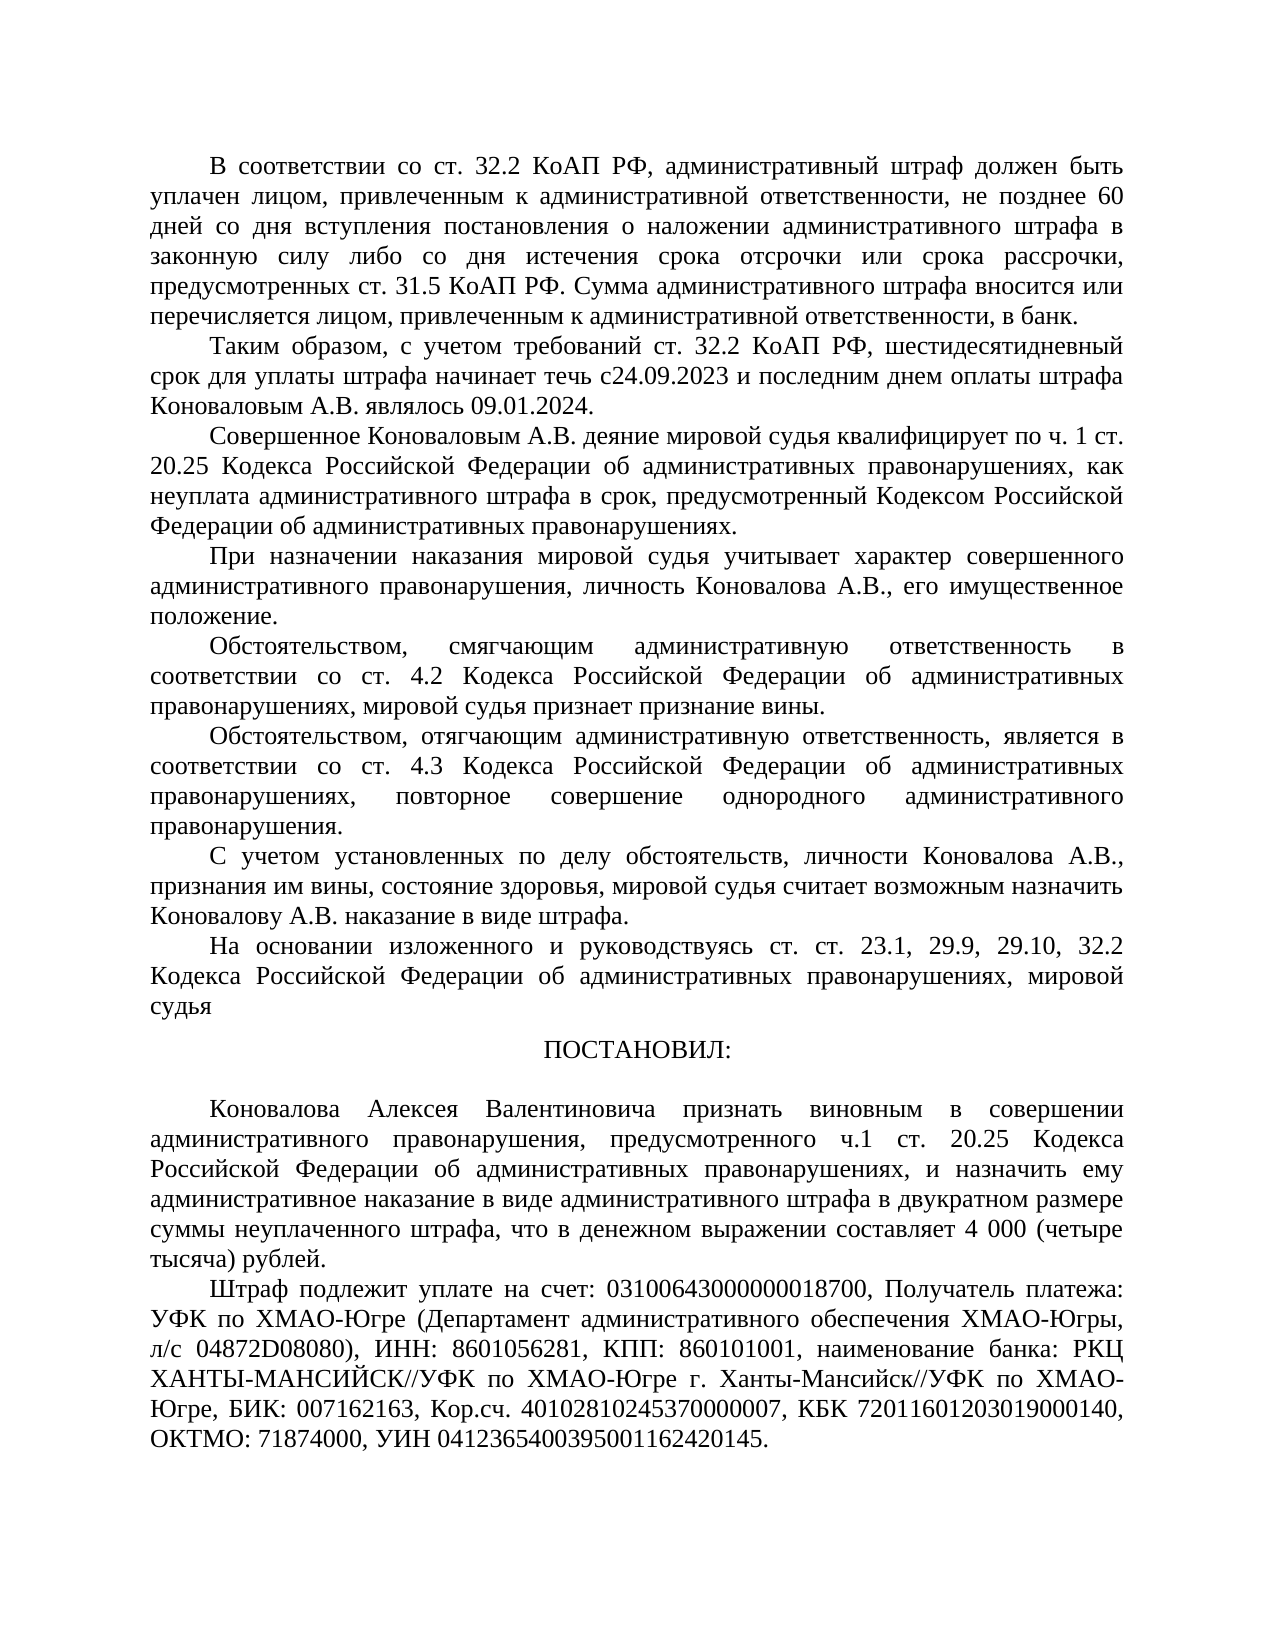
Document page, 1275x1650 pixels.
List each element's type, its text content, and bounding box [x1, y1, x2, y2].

text На основании изложенного и руководствуясь ст. ст. 23.1, 29.9, 29.10, 32.2 Кодекса Российской Федерации об административных правонарушениях, мировой судья [150, 930, 1125, 1020]
text При назначении наказания мировой судья учитывает характер совершенного административного правонарушения, личность Коновалова А.В., его имущественное положение. [150, 540, 1125, 630]
text С учетом установленных по делу обстоятельств, личности Коновалова А.В., признания им вины, состояние здоровья, мировой судья считает возможным назначить Коновалову А.В. наказание в виде штрафа. [150, 840, 1125, 930]
text ПОСТАНОВИЛ: [150, 1034, 1125, 1064]
text Совершенное Коноваловым А.В. деяние мировой судья квалифицирует по ч. 1 ст. 20.25 Кодекса Российской Федерации об административных правонарушениях, как неуплата административного штрафа в срок, предусмотренный Кодексом Российской Федерации об административных правонарушениях. [150, 420, 1125, 540]
text Обстоятельством, смягчающим административную ответственность в соответствии со ст. 4.2 Кодекса Российской Федерации об административных правонарушениях, мировой судья признает признание вины. [150, 630, 1125, 720]
text В соответствии со ст. 32.2 КоАП РФ, административный штраф должен быть уплачен лицом, привлеченным к административной ответственности, не позднее 60 дней со дня вступления постановления о наложении административного штрафа в законную силу либо со дня истечения срока отсрочки или срока рассрочки, предусмотренных ст. 31.5 КоАП РФ. Сумма административного штрафа вносится или перечисляется лицом, привлеченным к административной ответственности, в банк. [150, 150, 1125, 330]
text Коновалова Алексея Валентиновича признать виновным в совершении административного правонарушения, предусмотренного ч.1 ст. 20.25 Кодекса Российской Федерации об административных правонарушениях, и назначить ему административное наказание в виде административного штрафа в двукратном размере суммы неуплаченного штрафа, что в денежном выражении составляет 4 000 (четыре тысяча) рублей. [150, 1093, 1125, 1273]
text Таким образом, с учетом требований ст. 32.2 КоАП РФ, шестидесятидневный срок для уплаты штрафа начинает течь с24.09.2023 и последним днем оплаты штрафа Коноваловым А.В. являлось 09.01.2024. [150, 330, 1125, 420]
text Штраф подлежит уплате на счет: 03100643000000018700, Получатель платежа: УФК по ХМАО-Югре (Департамент административного обеспечения ХМАО-Югры, л/с 04872D08080), ИНН: 8601056281, КПП: 860101001, наименование банка: РКЦ ХАНТЫ-МАНСИЙСК//УФК по ХМАО-Югре г. Ханты-Мансийск//УФК по ХМАО-Югре, БИК: 007162163, Кор.сч. 40102810245370000007, КБК 72011601203019000140, ОКТМО: 71874000, УИН 0412365400395001162420145. [150, 1273, 1125, 1453]
text Обстоятельством, отягчающим административную ответственность, является в соответствии со ст. 4.3 Кодекса Российской Федерации об административных правонарушениях, повторное совершение однородного административного правонарушения. [150, 720, 1125, 840]
